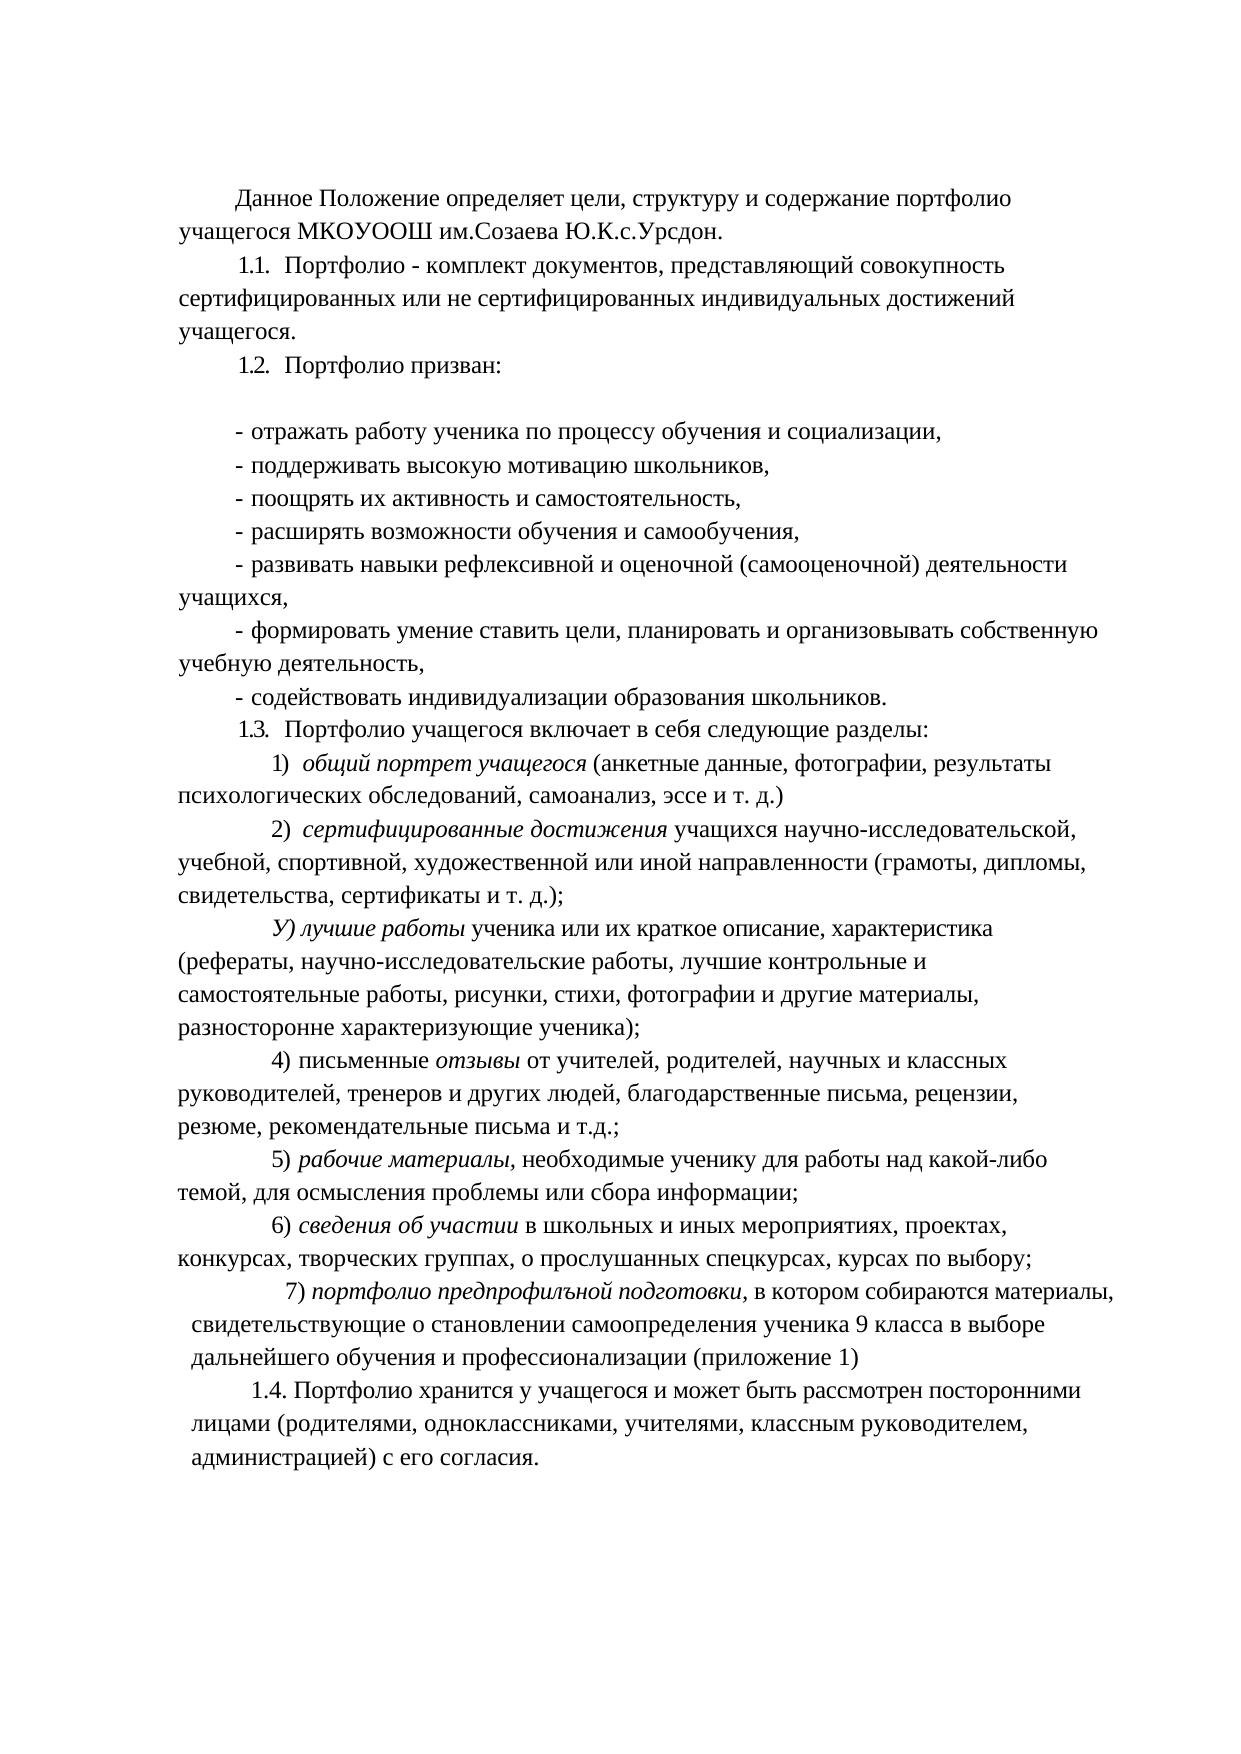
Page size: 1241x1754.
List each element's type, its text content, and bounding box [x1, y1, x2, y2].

list рабочие материалы, необходимые ученику для работы над какой-либо темой, для осмысления проблемы или сбора информации; [177, 1144, 1098, 1206]
list отражать работу ученика по процессу обучения и социализации, [235, 416, 1152, 445]
list Портфолио - комплект документов, представляющий совокупность сертифицированных или не сертифицированных индивидуальных достижений учащегося. [178, 250, 1098, 345]
text Данное Положение определяет цели, структуру и содержание портфолио учащегося МКОУООШ им.Созаева Ю.К.с.Урсдон. [179, 183, 1098, 245]
list развивать навыки рефлексивной и оценочной (самооценочной) деятельности учащихся, [178, 549, 1152, 611]
text 1.3. Портфолио учащегося включает в себя следующие разделы: [237, 714, 1152, 743]
list сертифицированные достижения учащихся научно-исследовательской, учебной, спортивной, художественной или иной направленности (грамоты, дипломы, свидетельства, сертификаты и т. д.); [178, 814, 1152, 908]
list расширять возможности обучения и самообучения, [235, 516, 1152, 545]
text У) лучшие работы ученика или их краткое описание, характеристика (рефераты, научно-исследовательские работы, лучшие контрольные и самостоятельные работы, рисунки, стихи, фотографии и другие материалы, разносторонне характеризующие ученика); [178, 913, 1044, 1041]
list поощрять их активность и самостоятельность, [235, 483, 1152, 512]
list формировать умение ставить цели, планировать и организовывать собственную учебную деятельность, [178, 616, 1152, 677]
list общий портрет учащегося (анкетные данные, фотографии, результаты психологических обследований, самоанализ, эссе и т. д.) [178, 748, 1098, 809]
list письменные отзывы от учителей, родителей, научных и классных руководителей, тренеров и других людей, благодарственные письма, рецензии, резюме, рекомендательные письма и т.д.; [177, 1045, 1098, 1139]
list содействовать индивидуализации образования школьников. [235, 682, 1152, 710]
list Портфолио призван: [237, 350, 1152, 378]
text 1.4. Портфолио хранится у учащегося и может быть рассмотрен посторонними лицами (родителями, одноклассниками, учителями, классным руководителем, администрацией) с его согласия. [191, 1376, 1152, 1470]
text 7) портфолио предпрофилъной подготовки, в котором собираются материалы, свидетельствующие о становлении самоопределения ученика 9 класса в выборе дальнейшего обучения и профессионализации (приложение 1) [191, 1276, 1152, 1371]
list сведения об участии в школьных и иных мероприятиях, проектах, конкурсах, творческих группах, о прослушанных спецкурсах, курсах по выбору; [177, 1210, 1098, 1272]
list поддерживать высокую мотивацию школьников, [235, 450, 1152, 479]
